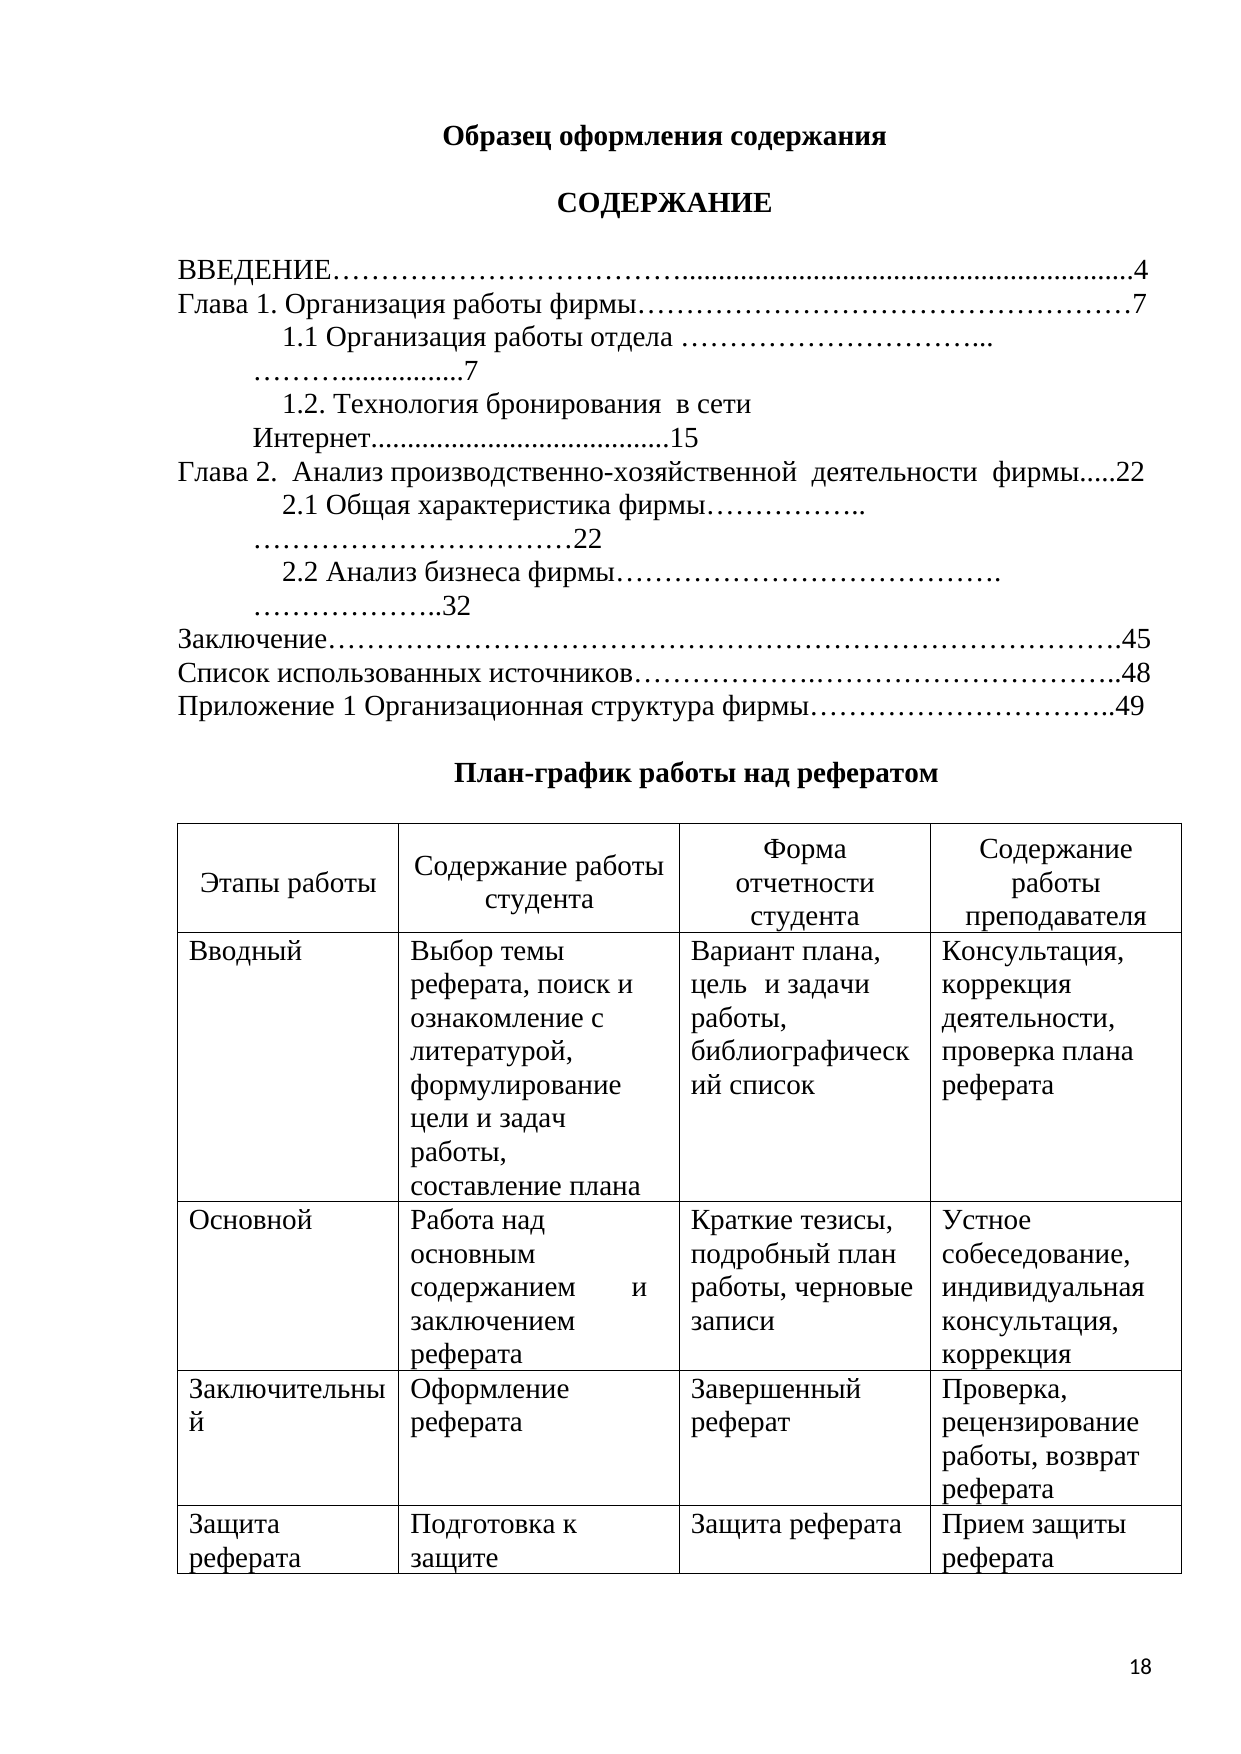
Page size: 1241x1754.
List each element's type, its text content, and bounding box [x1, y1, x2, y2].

table_header Содержание работы преподавателя [931, 824, 1181, 932]
text Приложение 1 Организационная структура фирмы…………………………..49 [177, 688, 1152, 722]
table_cell Оформление реферата [399, 1371, 679, 1505]
table_header Содержание работы студента [399, 824, 679, 932]
text Заключение……………………………………………………………………….45 [177, 621, 1152, 655]
table_cell Консультация, коррекция деятельности, проверка плана реферата [931, 933, 1181, 1201]
table_header Этапы работы [178, 824, 398, 932]
table_cell Защита реферата [680, 1506, 930, 1573]
text 1.1 Организация работы отдела …………………………...……….................7 [252, 319, 1152, 387]
table_cell Проверка, рецензирование работы, возврат реферата [931, 1371, 1181, 1505]
text ВВЕДЕНИЕ………………………………..............................................................4 [177, 252, 1152, 286]
table_cell Заключительный [178, 1371, 398, 1505]
table_cell Выбор темы реферата, поиск и ознакомление с литературой, формулирование цели и задач работы, составление плана [399, 933, 679, 1201]
table_cell Прием защиты реферата [931, 1506, 1181, 1573]
table_header Форма отчетности студента [680, 824, 930, 932]
text Список использованных источников……………….…………………………..48 [177, 655, 1152, 688]
text СОДЕРЖАНИЕ [177, 185, 1152, 219]
table_cell Устное собеседование, индивидуальная консультация, коррекция [931, 1202, 1181, 1370]
table_cell Подготовка к защите [399, 1506, 679, 1573]
table_cell Вводный [178, 933, 398, 1201]
text Глава 2. Анализ производственно-хозяйственной деятельности фирмы.....22 [177, 454, 1152, 487]
text 2.1 Общая характеристика фирмы……………..……………………………22 [252, 487, 1152, 554]
text Образец оформления содержания [177, 118, 1152, 152]
text 1.2. Технология бронирования в сети Интернет.........................................15 [252, 387, 1152, 454]
table_cell Работа над основным содержанием и заключением реферата [399, 1202, 679, 1370]
text Глава 1. Организация работы фирмы……………………………………………7 [177, 286, 1152, 319]
table_cell Основной [178, 1202, 398, 1370]
table_cell Краткие тезисы, подробный план работы, черновые записи [680, 1202, 930, 1370]
text План-график работы над рефератом [241, 756, 1152, 789]
table_cell Защита реферата [178, 1506, 398, 1573]
table_cell Завершенный реферат [680, 1371, 930, 1505]
table_cell Вариант плана, цель и задачи работы, библиографический список [680, 933, 930, 1201]
text 2.2 Анализ бизнеса фирмы………………………………….………………..32 [252, 554, 1152, 621]
